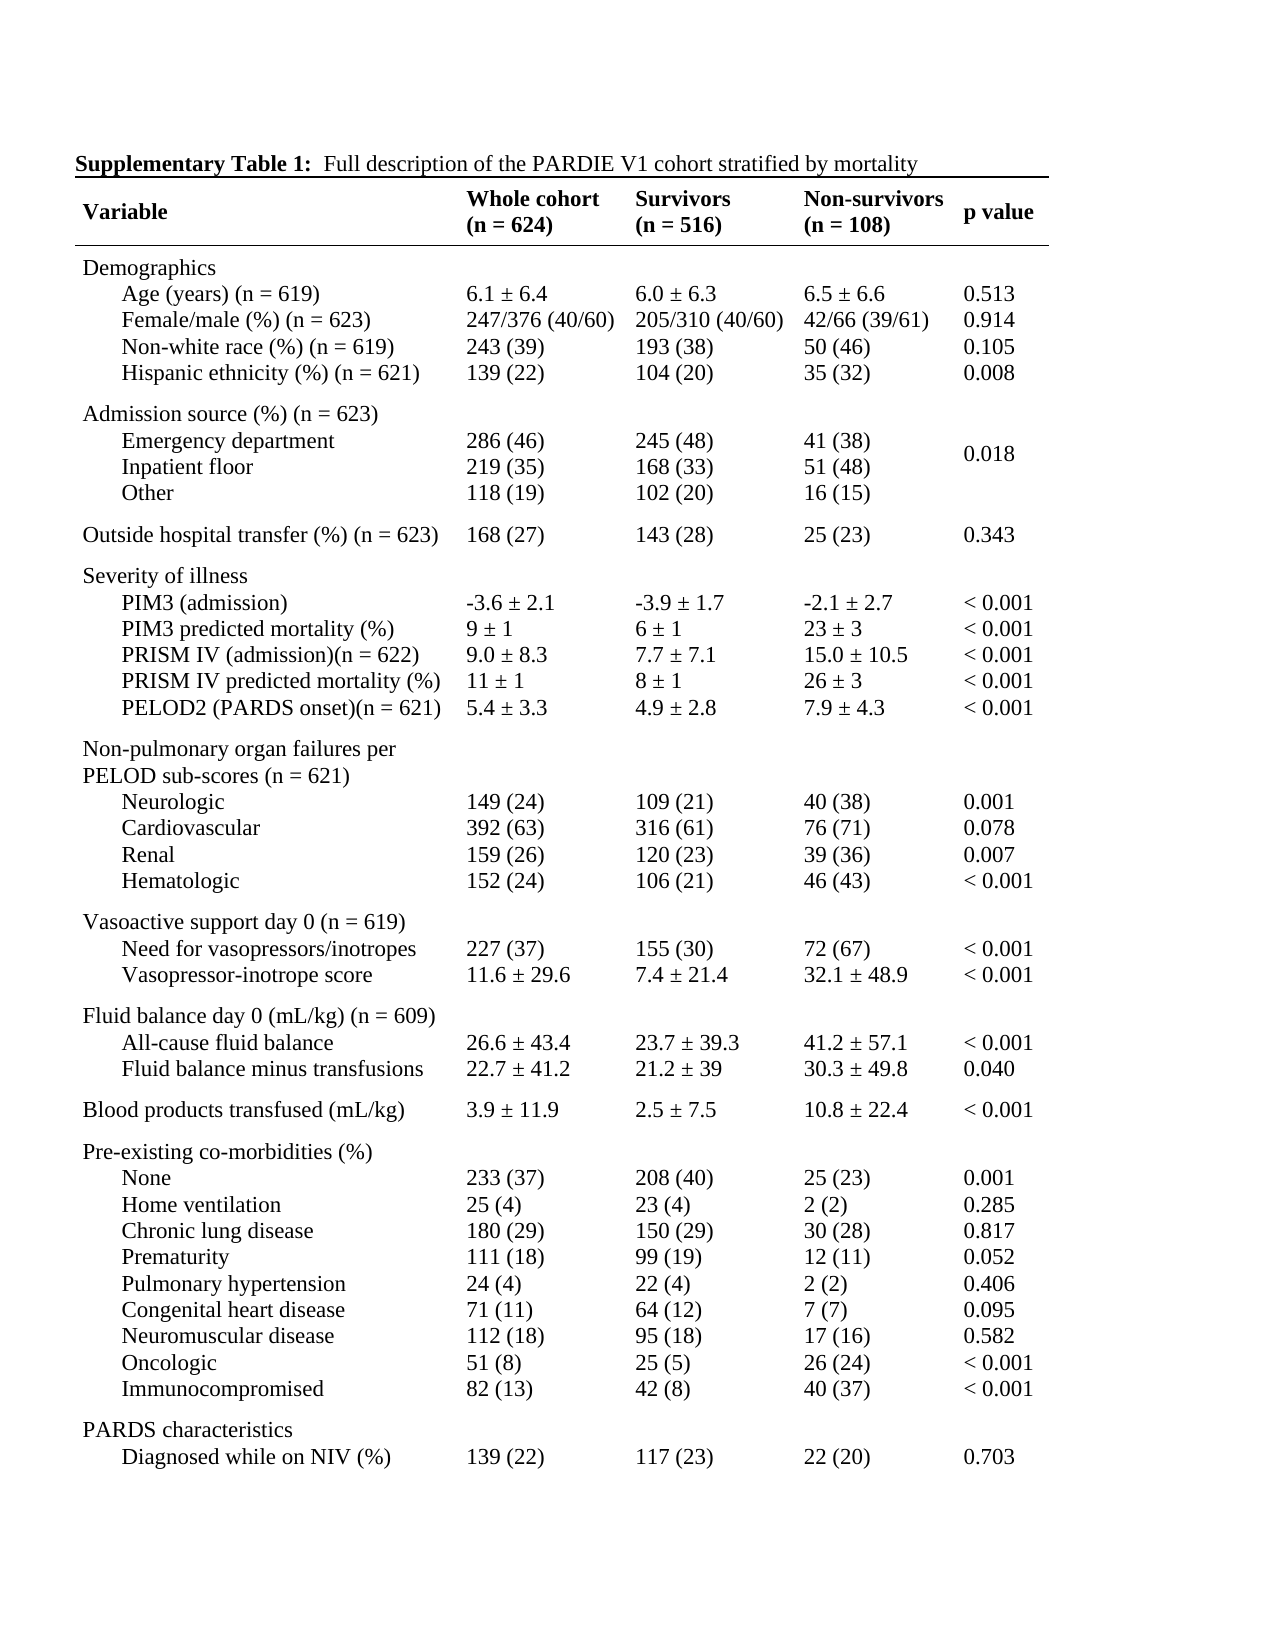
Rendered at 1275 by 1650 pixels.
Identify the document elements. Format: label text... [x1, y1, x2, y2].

table_cell 10.8 ± 22.4 [796, 1089, 956, 1130]
table_cell 208 (40) 23 (4) 150 (29) 99 (19) 22 (4) 64 (12) 95 (18) 25 (5) 42 (8) [628, 1130, 796, 1409]
table_cell 0.513 0.914 0.105 0.008 [956, 246, 1049, 393]
table_cell 72 (67) 32.1 ± 48.9 [796, 901, 956, 995]
table_cell 41 (38) 51 (48) 16 (15) [796, 393, 956, 513]
table_cell Admission source (%) (n = 623) Emergency department Inpatient floor Other [75, 393, 459, 513]
table_cell 155 (30) 7.4 ± 21.4 [628, 901, 796, 995]
table_cell Pre-existing co-morbidities (%) None Home ventilation Chronic lung disease Prematurity Pulmonary hypertension Congenital heart disease Neuromuscular disease Oncologic Immunocompromised [75, 1130, 459, 1409]
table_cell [628, 1409, 796, 1477]
table_cell 6.1 ± 6.4 247/376 (40/60) 243 (39) 139 (22) [459, 246, 628, 393]
table_cell -3.6 ± 2.1 9 ± 1 9.0 ± 8.3 11 ± 1 5.4 ± 3.3 [459, 555, 628, 728]
table_cell -3.9 ± 1.7 6 ± 1 7.7 ± 7.1 8 ± 1 4.9 ± 2.8 [628, 555, 796, 728]
table_cell 23.7 ± 39.3 21.2 ± 39 [628, 995, 796, 1089]
table_cell 168 (27) [459, 513, 628, 555]
table_cell 2.5 ± 7.5 [628, 1089, 796, 1130]
table_header Variable [75, 178, 459, 245]
table_cell < 0.001 < 0.001 < 0.001 < 0.001 < 0.001 [956, 555, 1049, 728]
table_cell 286 (46) 219 (35) 118 (19) [459, 393, 628, 513]
table_cell 26.6 ± 43.4 22.7 ± 41.2 [459, 995, 628, 1089]
table_header Whole cohort (n = 624) [459, 178, 628, 245]
table_cell 0.703 0.149 0.011 [956, 1409, 1049, 1477]
table_cell 3.9 ± 11.9 [459, 1089, 628, 1130]
table_cell Blood products transfused (mL/kg) [75, 1089, 459, 1130]
table_cell < 0.001 0.040 [956, 995, 1049, 1089]
table_cell Severity of illness PIM3 (admission) PIM3 predicted mortality (%) PRISM IV (admission)(n = 622) PRISM IV predicted mortality (%) PELOD2 (PARDS onset)(n = 621) [75, 555, 459, 728]
table_header Non-survivors (n = 108) [796, 178, 956, 245]
table_cell 245 (48) 168 (33) 102 (20) [628, 393, 796, 513]
table_cell 40 (38) 76 (71) 39 (36) 46 (43) [796, 728, 956, 901]
table_cell 0.018 [956, 393, 1049, 513]
table_cell 0.001 0.285 0.817 0.052 0.406 0.095 0.582 < 0.001 < 0.001 [956, 1130, 1049, 1409]
table_cell 233 (37) 25 (4) 180 (29) 111 (18) 24 (4) 71 (11) 112 (18) 51 (8) 82 (13) [459, 1130, 628, 1409]
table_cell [75, 1409, 459, 1477]
table_cell 25 (23) [796, 513, 956, 555]
table_cell 227 (37) 11.6 ± 29.6 [459, 901, 628, 995]
table_cell 109 (21) 316 (61) 120 (23) 106 (21) [628, 728, 796, 901]
table_header p value [956, 178, 1049, 245]
table_cell 6.5 ± 6.6 42/66 (39/61) 50 (46) 35 (32) [796, 246, 956, 393]
table_cell Outside hospital transfer (%) (n = 623) [75, 513, 459, 555]
table_cell 25 (23) 2 (2) 30 (28) 12 (11) 2 (2) 7 (7) 17 (16) 26 (24) 40 (37) [796, 1130, 956, 1409]
table_cell 6.0 ± 6.3 205/310 (40/60) 193 (38) 104 (20) [628, 246, 796, 393]
table_cell Fluid balance day 0 (mL/kg) (n = 609) All-cause fluid balance Fluid balance minus transfusions [75, 995, 459, 1089]
text Supplementary Table 1: Full description of the PARDIE V1 cohort stratified by mortality [75, 150, 1200, 176]
table_cell Demographics Age (years) (n = 619) Female/male (%) (n = 623) Non-white race (%) (n = 619) Hispanic ethnicity (%) (n = 621) [75, 246, 459, 393]
table_cell < 0.001 [956, 1089, 1049, 1130]
table_cell 0.001 0.078 0.007 < 0.001 [956, 728, 1049, 901]
table_cell < 0.001 < 0.001 [956, 901, 1049, 995]
table_cell 0.343 [956, 513, 1049, 555]
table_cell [796, 1409, 956, 1477]
table_cell Non-pulmonary organ failures per PELOD sub-scores (n = 621) Neurologic Cardiovascular Renal Hematologic [75, 728, 459, 901]
table_cell 41.2 ± 57.1 30.3 ± 49.8 [796, 995, 956, 1089]
table_cell 149 (24) 392 (63) 159 (26) 152 (24) [459, 728, 628, 901]
table_cell -2.1 ± 2.7 23 ± 3 15.0 ± 10.5 26 ± 3 7.9 ± 4.3 [796, 555, 956, 728]
table_cell 143 (28) [628, 513, 796, 555]
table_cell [459, 1409, 628, 1477]
table_cell Vasoactive support day 0 (n = 619) Need for vasopressors/inotropes Vasopressor-inotrope score [75, 901, 459, 995]
table_header Survivors (n = 516) [628, 178, 796, 245]
